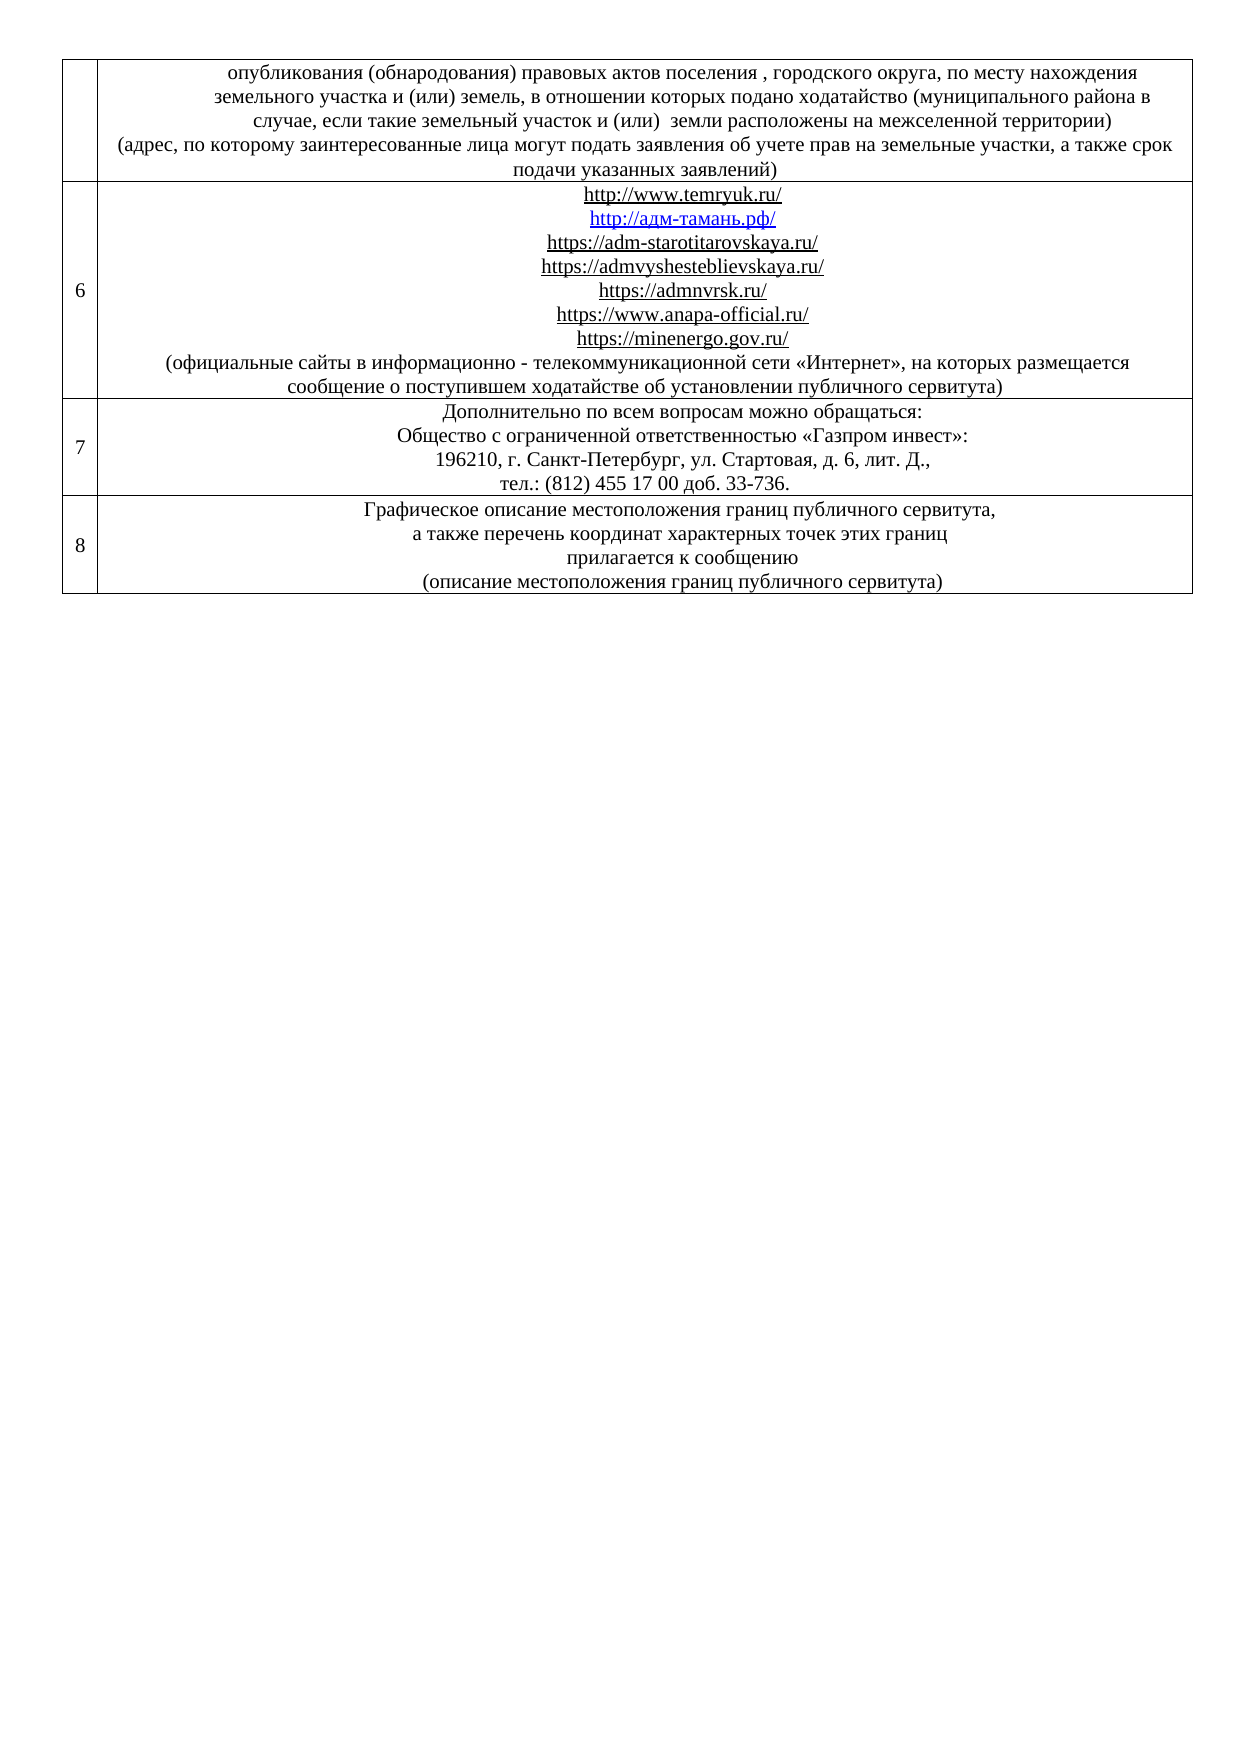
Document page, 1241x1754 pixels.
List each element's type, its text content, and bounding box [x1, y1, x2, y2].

table_cell Дополнительно по всем вопросам можно обращаться: Общество с ограниченной ответственностью «Газпром инвест»: 196210, г. Санкт-Петербург, ул. Стартовая, д. 6, лит. Д., тел.: (812) 455 17 00 доб. 33-736. [98, 399, 1192, 495]
table_cell 5 [63, 60, 97, 181]
table_cell 6 [63, 182, 97, 398]
table_cell Графическое описание местоположения границ публичного сервитута, а также перечень координат характерных точек этих границ прилагается к сообщению (описание местоположения границ публичного сервитута) [98, 496, 1192, 593]
table_cell 7 [63, 399, 97, 495]
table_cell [98, 60, 1192, 181]
table_cell 8 [63, 496, 97, 593]
table_cell http://www.temryuk.ru/ http://адм-тамань.рф/ https://adm-starotitarovskaya.ru/ https://admvyshesteblievskaya.ru/ https://admnvrsk.ru/ https://www.anapa-official.ru/ https://minenergo.gov.ru/ (официальные сайты в информационно - телекоммуникационной сети «Интернет», на которых размещается сообщение о поступившем ходатайстве об установлении публичного сервитута) [98, 182, 1192, 398]
